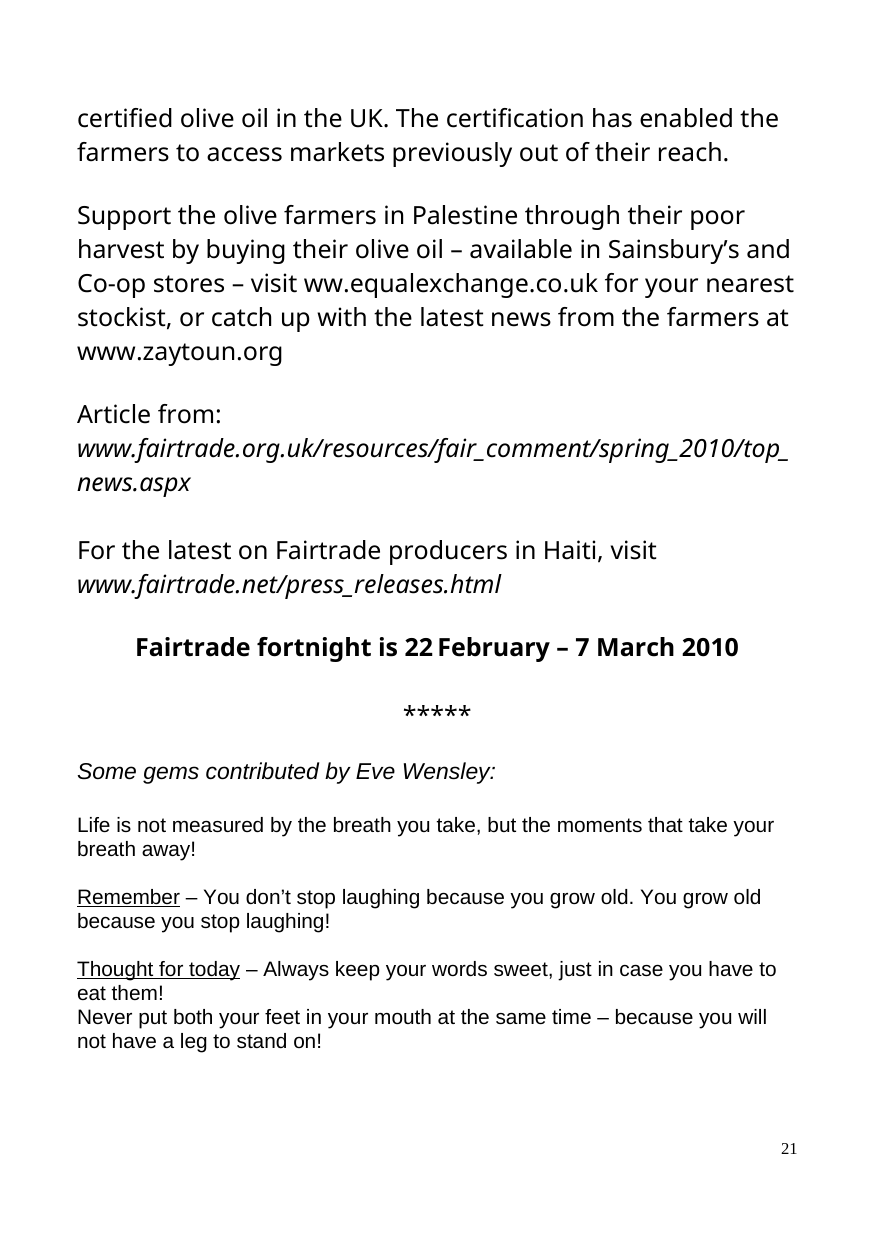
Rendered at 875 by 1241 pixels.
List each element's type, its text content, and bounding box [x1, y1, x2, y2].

text Support the olive farmers in Palestine through their poor harvest by buying their olive oil – available in Sainsbury’s and Co-op stores – visit ww.equalexchange.co.uk for your nearest stockist, or catch up with the latest news from the farmers at www.zaytoun.org [77, 197, 797, 368]
text Some gems contributed by Eve Wensley: [77, 758, 797, 784]
text Life is not measured by the breath you take, but the moments that take your breath away! [77, 813, 797, 861]
text ***** [77, 698, 797, 732]
text Remember – You don’t stop laughing because you grow old. You grow old because you stop laughing! [77, 885, 797, 933]
text Fairtrade fortnight is 22 February – 7 March 2010 [77, 629, 797, 663]
text Never put both your feet in your mouth at the same time – because you will not have a leg to stand on! [77, 1005, 797, 1053]
text For the latest on Fairtrade producers in Haiti, visit www.fairtrade.net/press_releases.html [77, 533, 797, 601]
text Thought for today – Always keep your words sweet, just in case you have to eat them! [77, 957, 797, 1005]
text Article from: www.fairtrade.org.uk/resources/fair_comment/spring_2010/top_news.aspx [77, 396, 797, 498]
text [77, 100, 797, 197]
